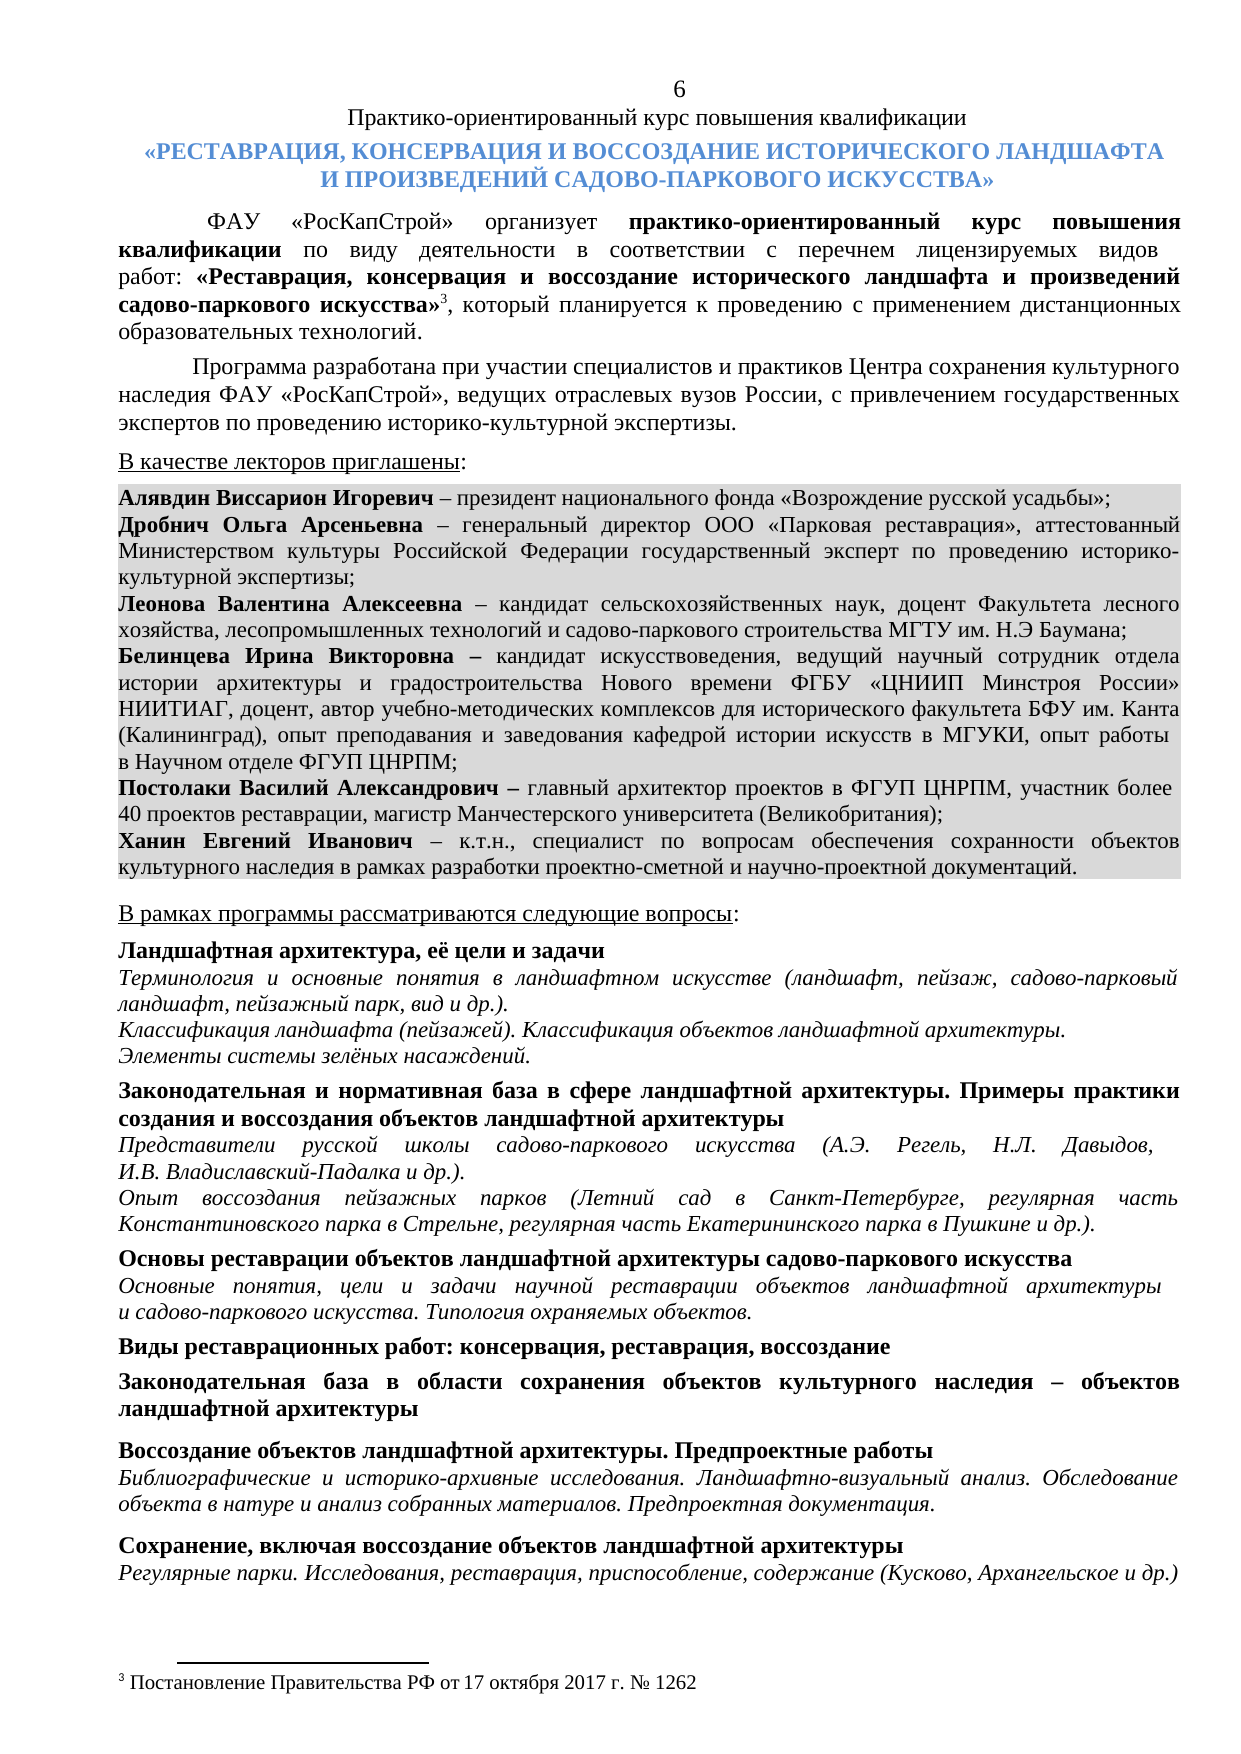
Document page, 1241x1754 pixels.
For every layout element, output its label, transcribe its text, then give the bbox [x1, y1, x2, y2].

text Библиографические и историко-архивные исследования. Ландшафтно-визуальный анализ. Обследование объекта в натуре и анализ собранных материалов. Предпроектная документация. [118, 1464, 1181, 1517]
text Постолаки Василий Александрович – главный архитектор проектов в ФГУП ЦНРПМ, участник более 40 проектов реставрации, магистр Манчестерского университета (Великобритания); [118, 774, 1181, 827]
text Белинцева Ирина Викторовна – кандидат искусствоведения, ведущий научный сотрудник отдела истории архитектуры и градостроительства Нового времени ФГБУ «ЦНИИП Минстроя России» НИИТИАГ, доцент, автор учебно-методических комплексов для исторического факультета БФУ им. Канта (Калининград), опыт преподавания и заведования кафедрой истории искусств в МГУКИ, опыт работы в Научном отделе ФГУП ЦНРПМ; [118, 642, 1181, 774]
text Основные понятия, цели и задачи научной реставрации объектов ландшафтной архитектуры и садово-паркового искусства. Типология охраняемых объектов. [118, 1272, 1181, 1324]
text Законодательная база в области сохранения объектов культурного наследия – объектов ландшафтной архитектуры [118, 1367, 1181, 1422]
text В качестве лекторов приглашены: [118, 447, 1181, 475]
text Опыт воссоздания пейзажных парков (Летний сад в Санкт-Петербурге, регулярная часть Константиновского парка в Стрельне, регулярная часть Екатерининского парка в Пушкине и др.). [118, 1184, 1181, 1237]
text Ландшафтная архитектура, её цели и задачи [118, 936, 1181, 963]
text «РЕСТАВРАЦИЯ, КОНСЕРВАЦИЯ И ВОССОЗДАНИЕ ИСТОРИЧЕСКОГО ЛАНДШАФТА И ПРОИЗВЕДЕНИЙ САДОВО-ПАРКОВОГО ИСКУССТВА» [118, 137, 1196, 193]
text Терминология и основные понятия в ландшафтном искусстве (ландшафт, пейзаж, садово-парковый ландшафт, пейзажный парк, вид и др.). [118, 963, 1181, 1016]
text Представители русской школы садово-паркового искусства (А.Э. Регель, Н.Л. Давыдов, И.В. Владиславский-Падалка и др.). [118, 1131, 1181, 1184]
text Классификация ландшафта (пейзажей). Классификация объектов ландшафтной архитектуры. [118, 1016, 1181, 1043]
text Элементы системы зелёных насаждений. [118, 1043, 1181, 1069]
text Дробнич Ольга Арсеньевна – генеральный директор ООО «Парковая реставрация», аттестованный Министерством культуры Российской Федерации государственный эксперт по проведению историко-культурной экспертизы; [118, 511, 1181, 590]
text В рамках программы рассматриваются следующие вопросы: [118, 899, 1181, 926]
text Воссоздание объектов ландшафтной архитектуры. Предпроектные работы [118, 1436, 1181, 1464]
text Ханин Евгений Иванович – к.т.н., специалист по вопросам обеспечения сохранности объектов культурного наследия в рамках разработки проектно-сметной и научно-проектной документаций. [118, 827, 1181, 879]
text Основы реставрации объектов ландшафтной архитектуры садово-паркового искусства [118, 1244, 1181, 1272]
text Виды реставрационных работ: консервация, реставрация, воссоздание [118, 1332, 1181, 1359]
text Леонова Валентина Алексеевна – кандидат сельскохозяйственных наук, доцент Факультета лесного хозяйства, лесопромышленных технологий и садово-паркового строительства МГТУ им. Н.Э Баумана; [118, 590, 1181, 642]
text Алявдин Виссарион Игоревич – президент национального фонда «Возрождение русской усадьбы»; [118, 484, 1181, 511]
text Программа разработана при участии специалистов и практиков Центра сохранения культурного наследия ФАУ «РосКапСтрой», ведущих отраслевых вузов России, с привлечением государственных экспертов по проведению историко-культурной экспертизы. [118, 352, 1181, 435]
text Сохранение, включая воссоздание объектов ландшафтной архитектуры [118, 1531, 1181, 1559]
text Практико-ориентированный курс повышения квалификации [118, 102, 1196, 130]
text Законодательная и нормативная база в сфере ландшафтной архитектуры. Примеры практики создания и воссоздания объектов ландшафтной архитектуры [118, 1076, 1181, 1131]
text Регулярные парки. Исследования, реставрация, приспособление, содержание (Кусково, Архангельское и др.) [118, 1559, 1181, 1640]
text ФАУ «РосКапСтрой» организует практико-ориентированный курс повышения квалификации по виду деятельности в соответствии с перечнем лицензируемых видов работ: «Реставрация, консервация и воссоздание исторического ландшафта и произведений садово-паркового искусства», который планируется к проведению с применением дистанционных образовательных технологий. [118, 207, 1181, 345]
